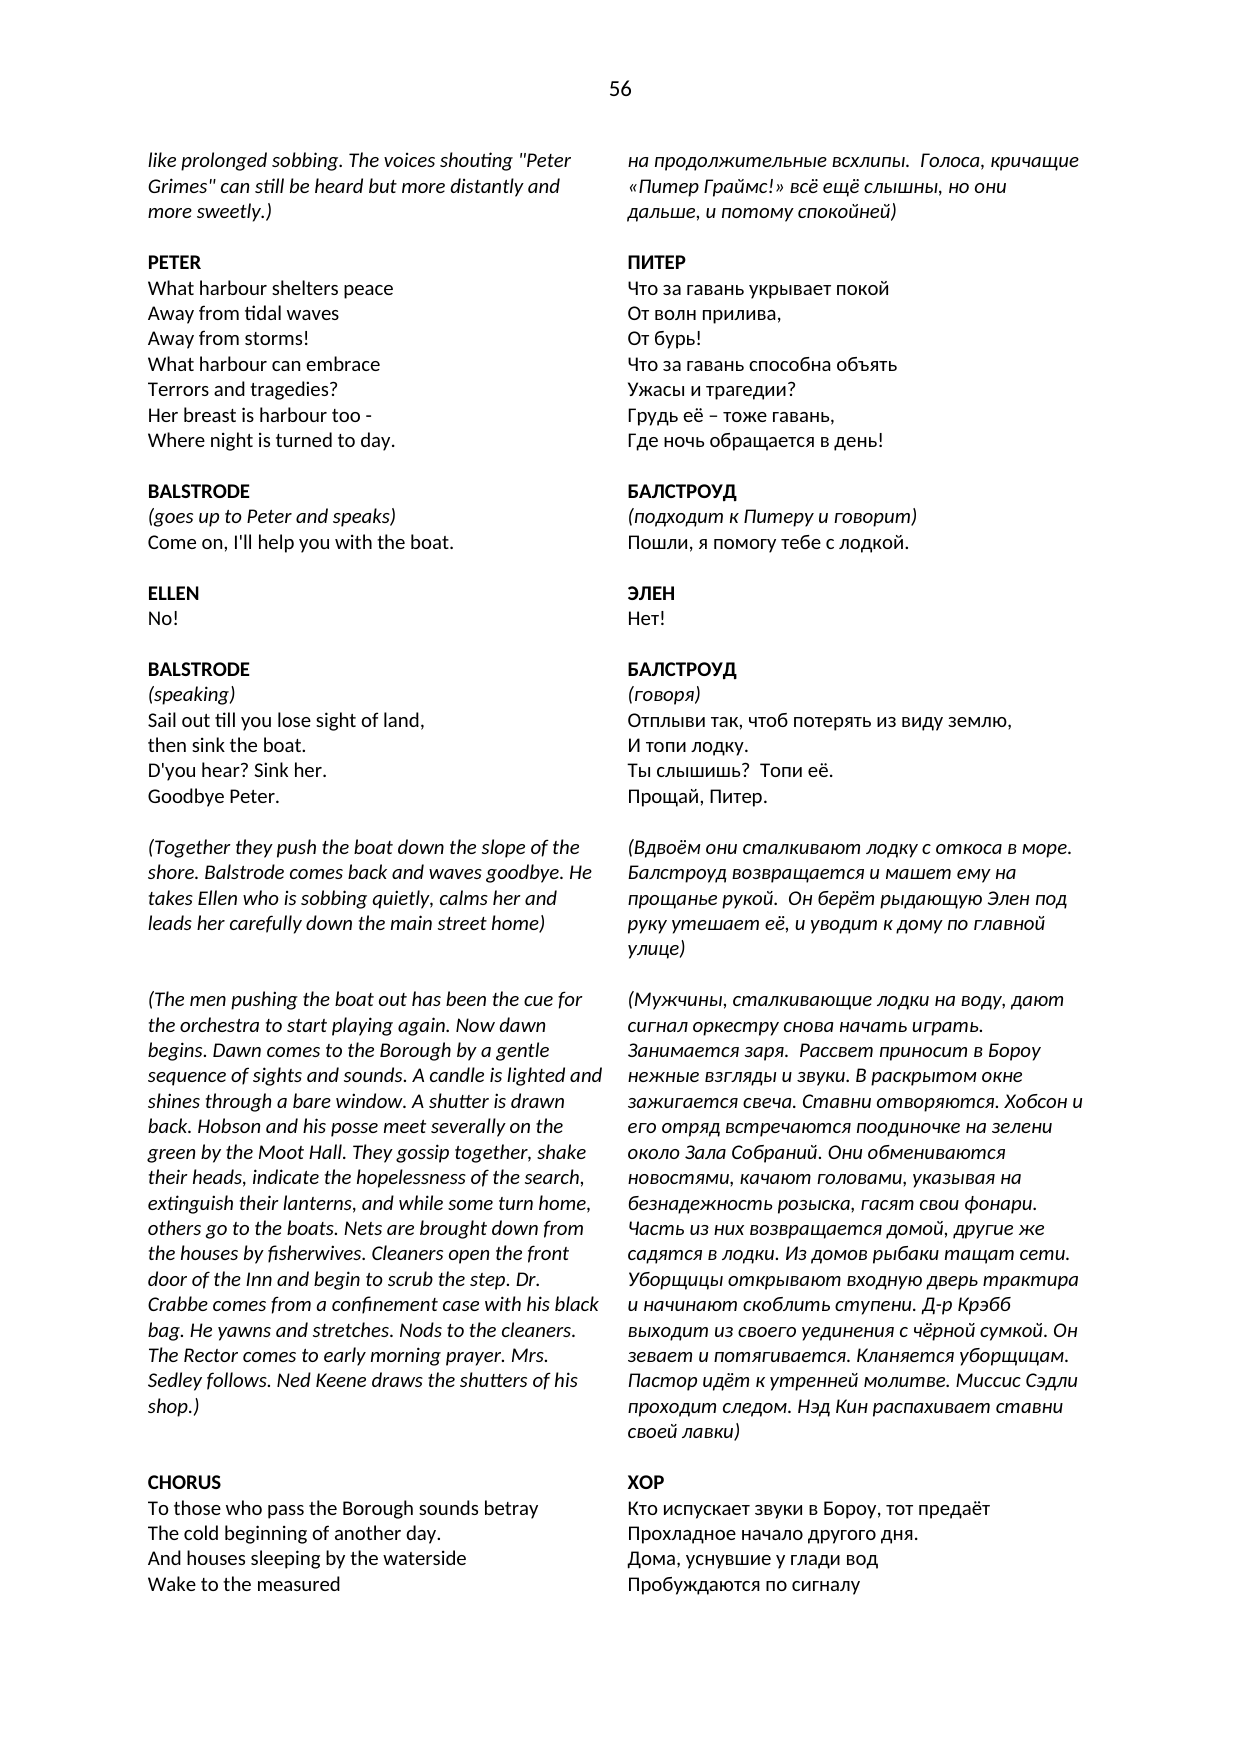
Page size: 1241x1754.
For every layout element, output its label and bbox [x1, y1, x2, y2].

table_cell [136, 148, 616, 1596]
table_cell [616, 148, 1096, 1596]
